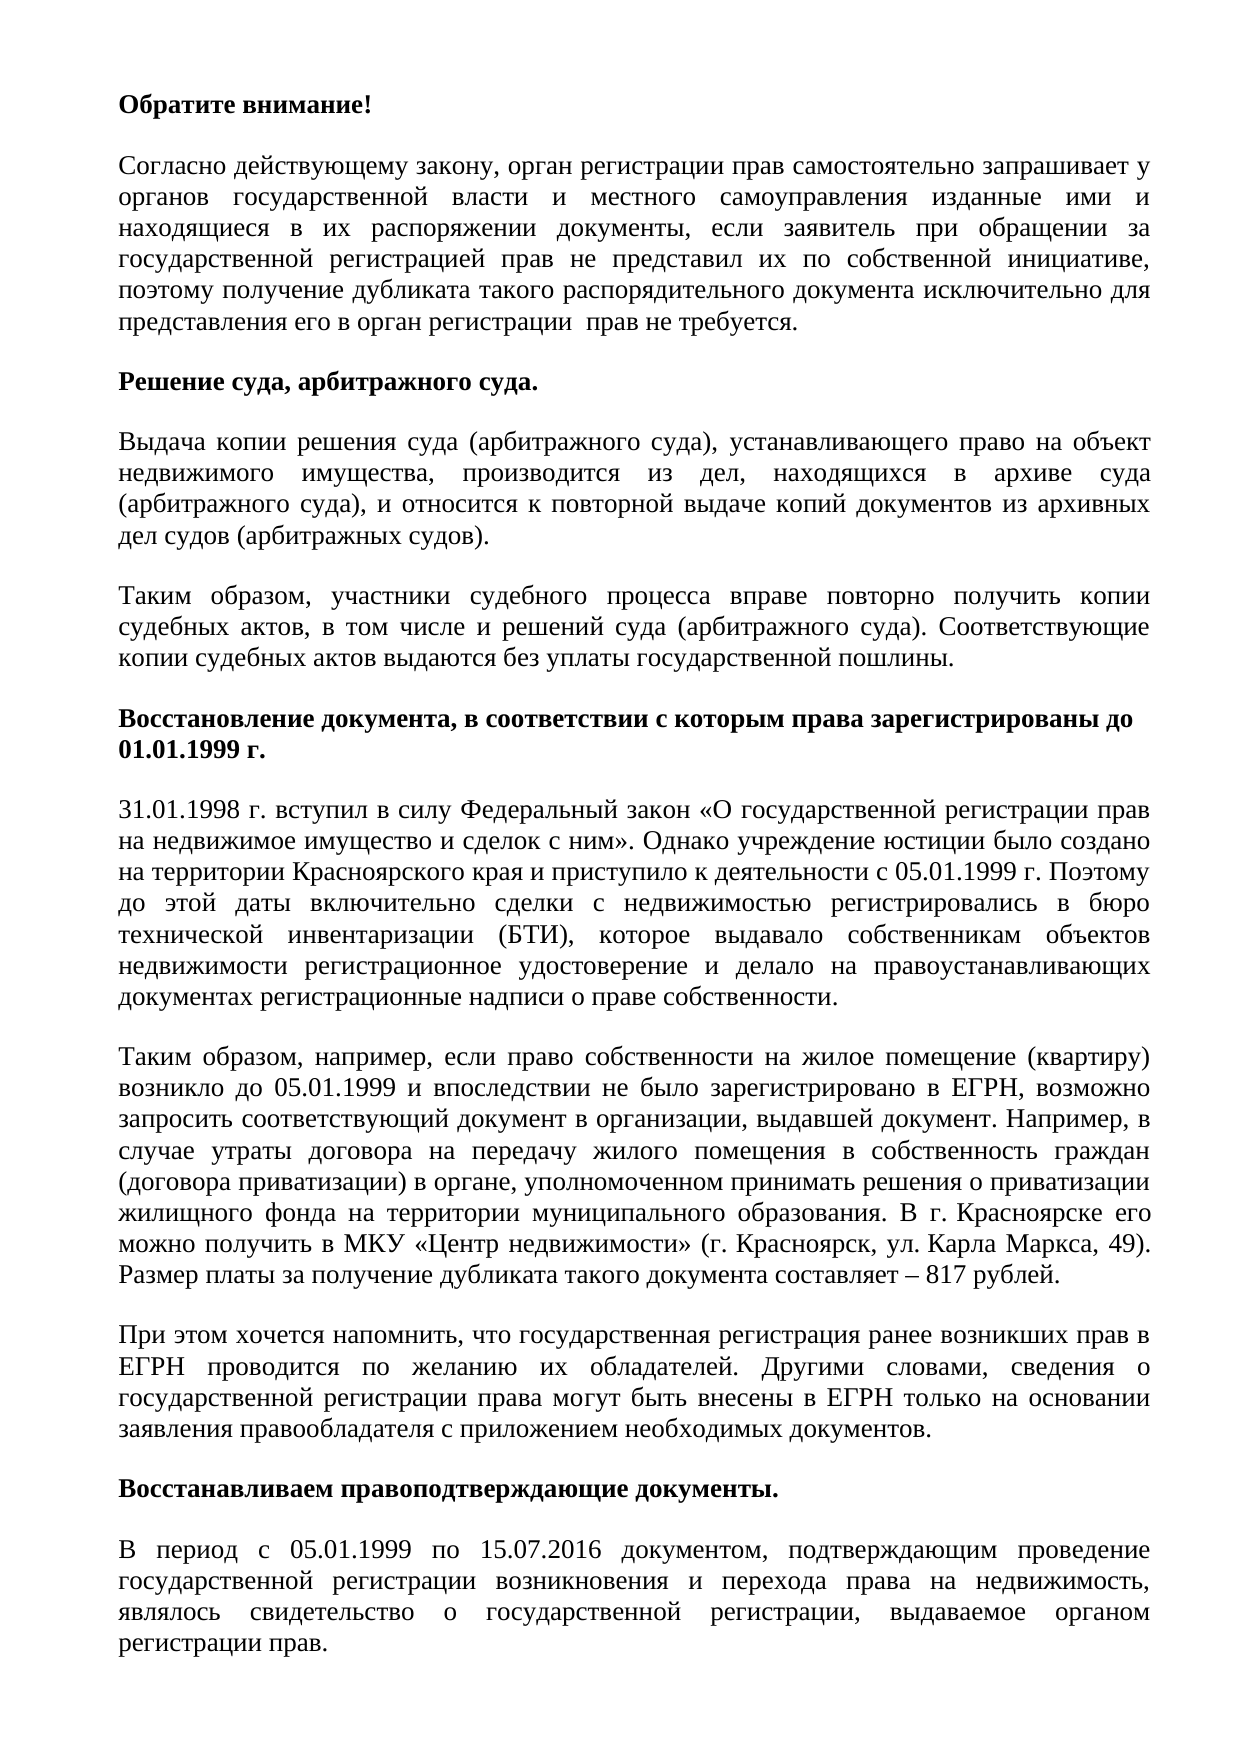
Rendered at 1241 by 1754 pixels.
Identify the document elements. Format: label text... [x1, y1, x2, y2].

text Обратите внимание! [118, 89, 1152, 120]
text Восстановление документа, в соответствии с которым права зарегистрированы до 01.01.1999 г. [118, 702, 1152, 764]
text Таким образом, участники судебного процесса вправе повторно получить копии судебных актов, в том числе и решений суда (арбитражного суда). Соответствующие копии судебных актов выдаются без уплаты государственной пошлины. [118, 579, 1152, 672]
text При этом хочется напомнить, что государственная регистрация ранее возникших прав в ЕГРН проводится по желанию их обладателей. Другими словами, сведения о государственной регистрации права могут быть внесены в ЕГРН только на основании заявления правообладателя с приложением необходимых документов. [118, 1319, 1152, 1443]
text 31.01.1998 г. вступил в силу Федеральный закон «О государственной регистрации прав на недвижимое имущество и сделок с ним». Однако учреждение юстиции было создано на территории Красноярского края и приступило к деятельности с 05.01.1999 г. Поэтому до этой даты включительно сделки с недвижимостью регистрировались в бюро технической инвентаризации (БТИ), которое выдавало собственникам объектов недвижимости регистрационное удостоверение и делало на правоустанавливающих документах регистрационные надписи о праве собственности. [118, 793, 1152, 1011]
text В период с 05.01.1999 по 15.07.2016 документом, подтверждающим проведение государственной регистрации возникновения и перехода права на недвижимость, являлось свидетельство о государственной регистрации, выдаваемое органом регистрации прав. [118, 1533, 1152, 1657]
text Решение суда, арбитражного суда. [118, 365, 1152, 396]
text Восстанавливаем правоподтверждающие документы. [118, 1472, 1152, 1503]
text Согласно действующему закону, орган регистрации прав самостоятельно запрашивает у органов государственной власти и местного самоуправления изданные ими и находящиеся в их распоряжении документы, если заявитель при обращении за государственной регистрацией прав не представил их по собственной инициативе, поэтому получение дубликата такого распорядительного документа исключительно для представления его в орган регистрации прав не требуется. [118, 149, 1152, 336]
text Выдача копии решения суда (арбитражного суда), устанавливающего право на объект недвижимого имущества, производится из дел, находящихся в архиве суда (арбитражного суда), и относится к повторной выдаче копий документов из архивных дел судов (арбитражных судов). [118, 425, 1152, 550]
text Таким образом, например, если право собственности на жилое помещение (квартиру) возникло до 05.01.1999 и впоследствии не было зарегистрировано в ЕГРН, возможно запросить соответствующий документ в организации, выдавшей документ. Например, в случае утраты договора на передачу жилого помещения в собственность граждан (договора приватизации) в органе, уполномоченном принимать решения о приватизации жилищного фонда на территории муниципального образования. В г. Красноярске его можно получить в МКУ «Центр недвижимости» (г. Красноярск, ул. Карла Маркса, 49). Размер платы за получение дубликата такого документа составляет – 817 рублей. [118, 1040, 1152, 1289]
